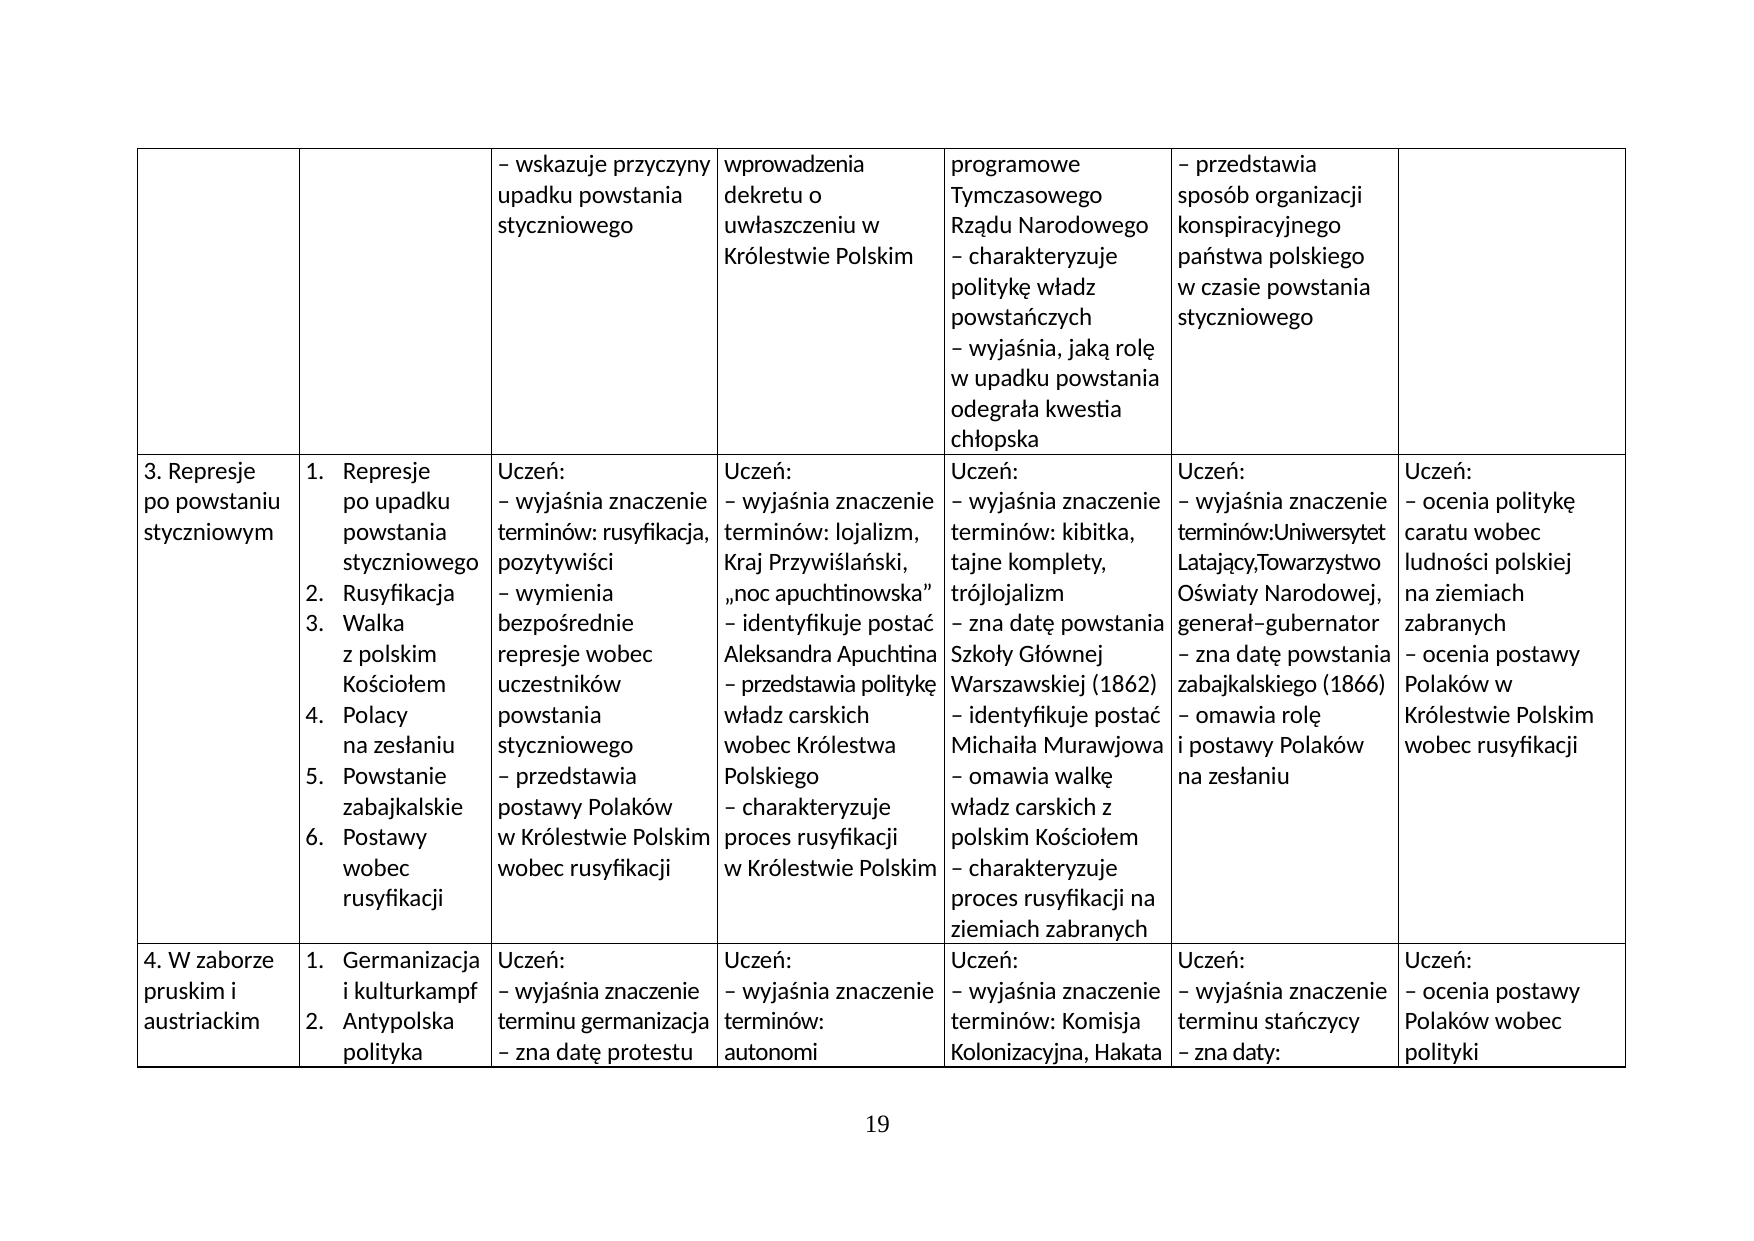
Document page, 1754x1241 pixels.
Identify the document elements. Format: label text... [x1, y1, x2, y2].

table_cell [300, 944, 491, 1066]
table_cell 3. Represje po powstaniu styczniowym [138, 455, 299, 943]
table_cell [1172, 944, 1398, 1066]
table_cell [300, 149, 491, 454]
table_cell Represje po upadku powstania styczniowego Rusyfikacja Walka z polskim Kościołem Polacy na zesłaniu Powstanie zabajkalskie Postawy wobec rusyfikacji [300, 455, 491, 943]
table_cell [718, 944, 944, 1066]
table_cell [138, 149, 299, 454]
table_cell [945, 149, 1171, 454]
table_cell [492, 944, 717, 1066]
table_cell Uczeń: – ocenia politykę caratu wobec ludności polskiej na ziemiach zabranych – ocenia postawy Polaków w Królestwie Polskim wobec rusyfikacji [1399, 455, 1625, 943]
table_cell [945, 944, 1171, 1066]
table_cell Uczeń: – wyjaśnia znaczenie terminów: rusyfikacja, pozytywiści – wymienia bezpośrednie represje wobec uczestników powstania styczniowego – przedstawia postawy Polaków w Królestwie Polskim wobec rusyfikacji [492, 455, 717, 943]
table_cell Uczeń: – wyjaśnia znaczenie terminów:Uniwersytet Latający,Towarzystwo Oświaty Narodowej, generał–gubernator – zna datę powstania zabajkalskiego (1866) – omawia rolę i postawy Polaków na zesłaniu [1172, 455, 1398, 943]
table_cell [492, 149, 717, 454]
table_cell Uczeń: – wyjaśnia znaczenie terminów: lojalizm, Kraj Przywiślański, „noc apuchtinowska” – identyfikuje postać Aleksandra Apuchtina – przedstawia politykę władz carskich wobec Królestwa Polskiego – charakteryzuje proces rusyfikacji w Królestwie Polskim [718, 455, 944, 943]
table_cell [1172, 149, 1398, 454]
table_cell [1399, 149, 1625, 454]
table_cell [718, 149, 944, 454]
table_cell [138, 944, 299, 1066]
table_cell Uczeń: – wyjaśnia znaczenie terminów: kibitka, tajne komplety, trójlojalizm – zna datę powstania Szkoły Głównej Warszawskiej (1862) – identyfikuje postać Michaiła Murawjowa – omawia walkę władz carskich z polskim Kościołem – charakteryzuje proces rusyfikacji na ziemiach zabranych [945, 455, 1171, 943]
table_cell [1399, 944, 1625, 1066]
